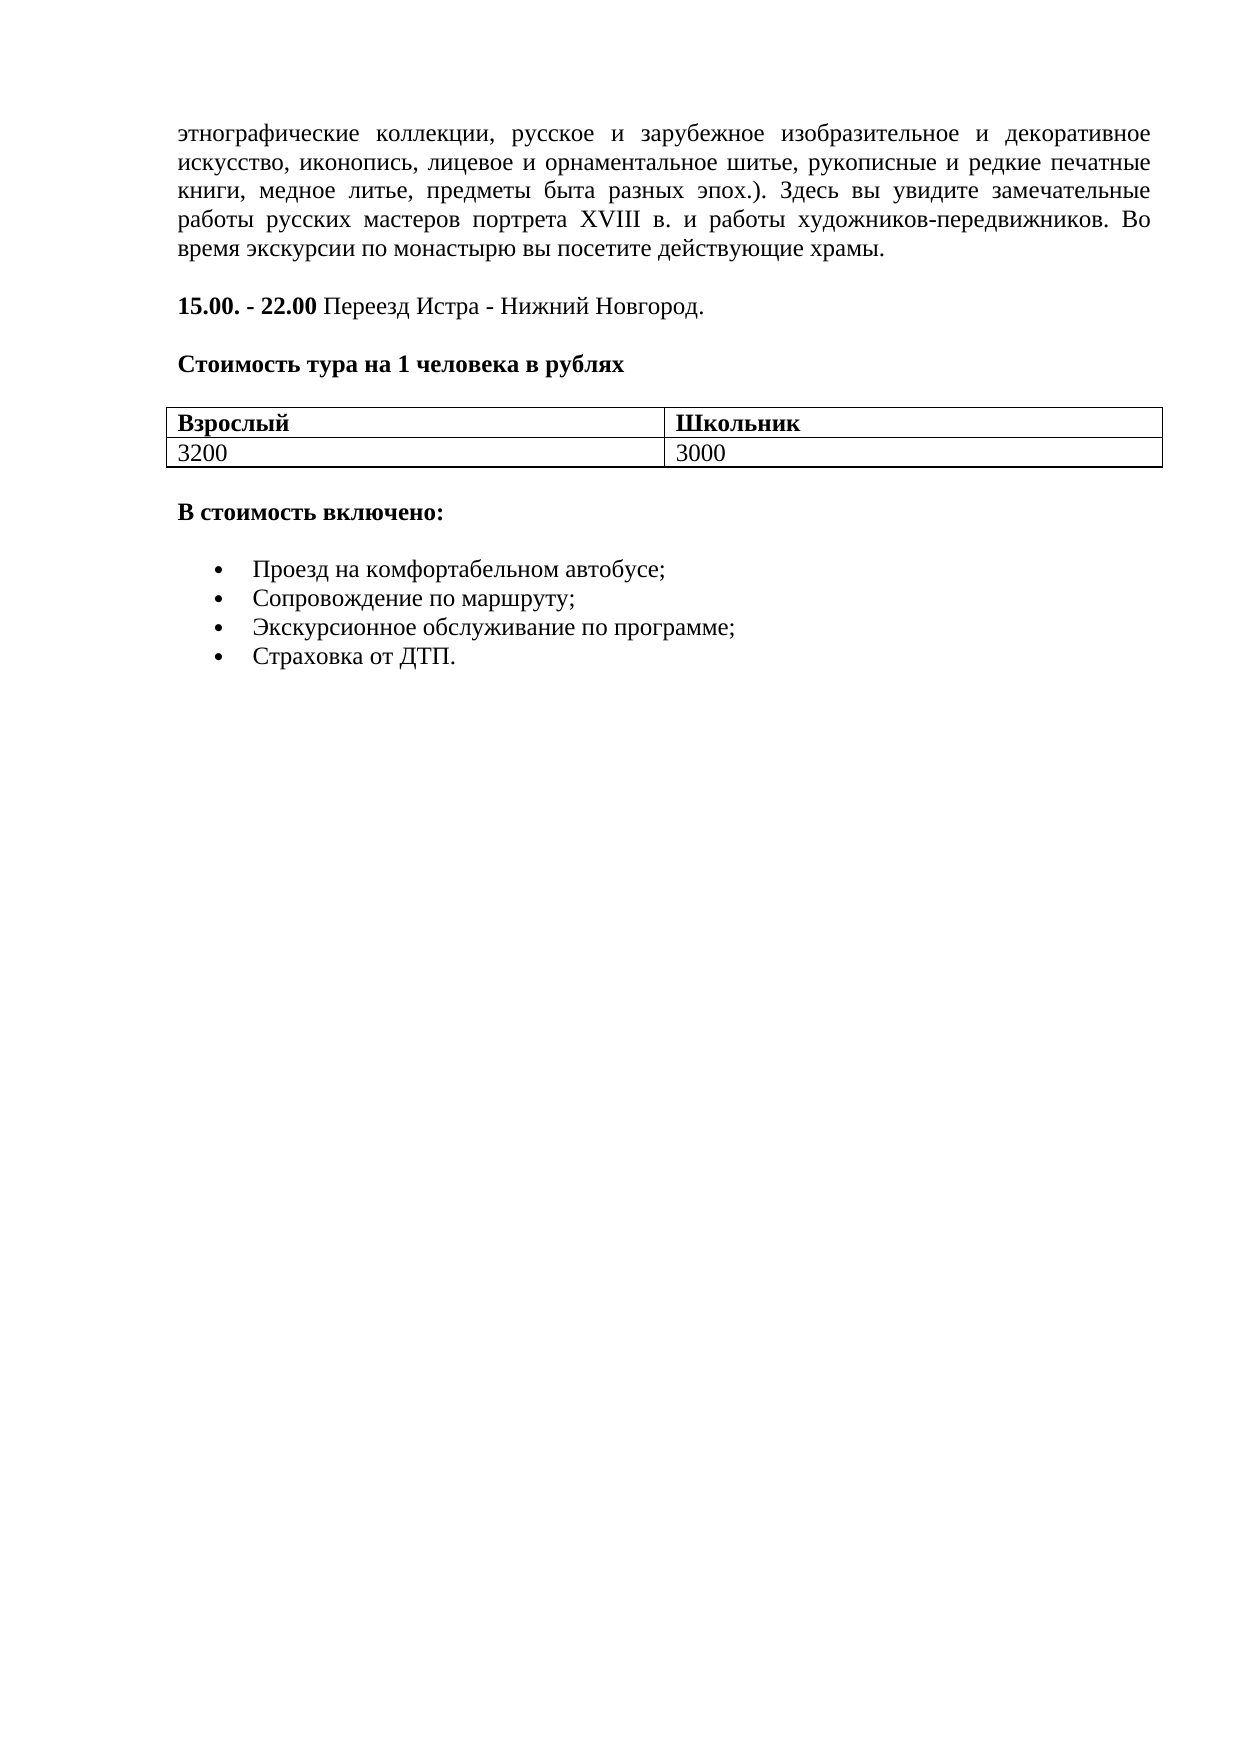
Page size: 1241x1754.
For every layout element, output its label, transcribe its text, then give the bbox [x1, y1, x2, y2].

table_header Взрослый [167, 408, 664, 437]
list Страховка от ДТП. [215, 641, 1152, 669]
table_cell 3200 [167, 438, 664, 466]
list Экскурсионное обслуживание по программе; [215, 612, 1152, 641]
table_header Школьник [665, 408, 1162, 437]
list Сопровождение по маршруту; [215, 583, 1152, 612]
text 15.00. - 22.00 Переезд Истра - Нижний Новгород. [177, 291, 1152, 320]
list Проезд на комфортабельном автобусе; [215, 554, 1152, 583]
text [177, 118, 1152, 262]
text В стоимость включено: [177, 497, 1152, 525]
text Стоимость тура на 1 человека в рублях [177, 349, 1152, 378]
table_cell 3000 [665, 438, 1162, 466]
